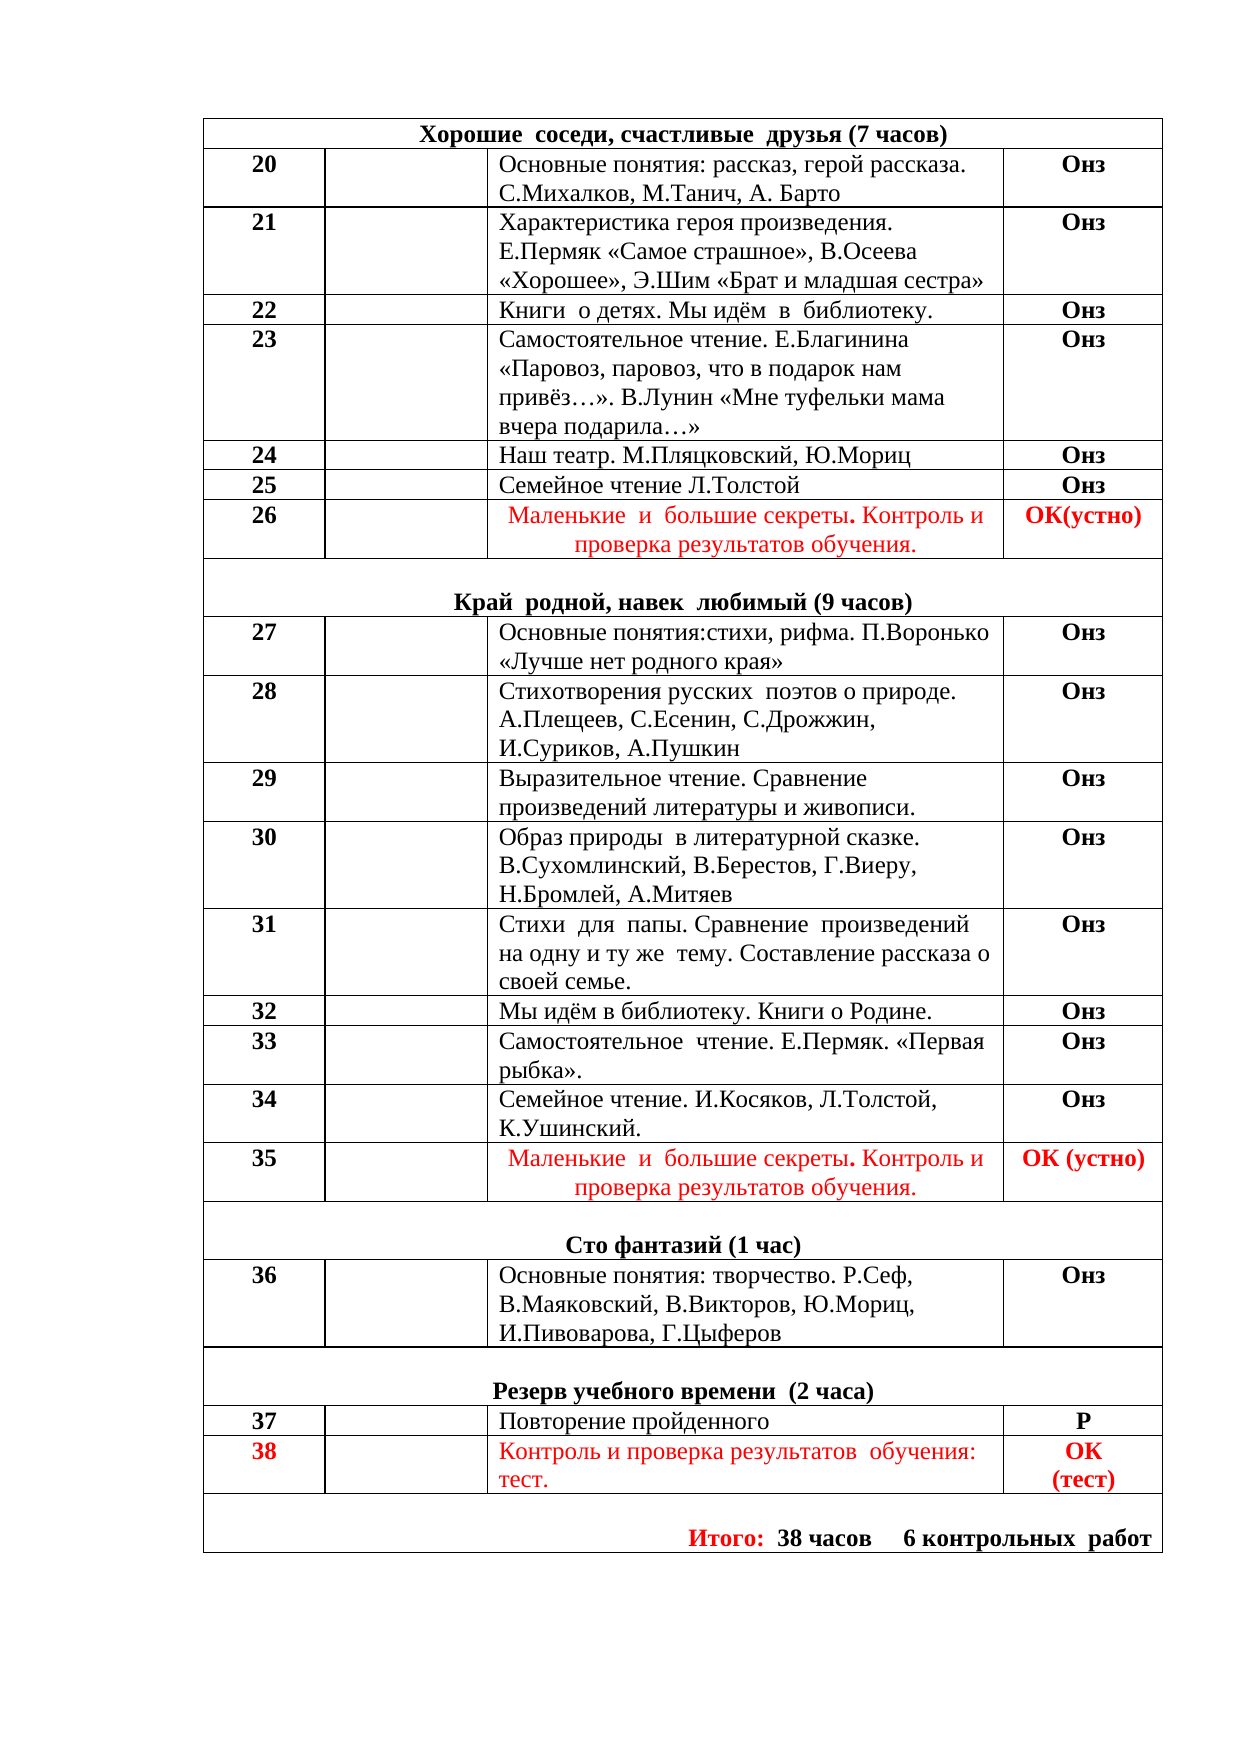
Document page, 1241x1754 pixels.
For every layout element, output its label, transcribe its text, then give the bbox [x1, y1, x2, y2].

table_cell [204, 119, 1162, 148]
table_cell Основные понятия:стихи, рифма. П.Воронько «Лучше нет родного края» [488, 617, 1003, 675]
table_cell [326, 763, 487, 821]
table_cell [326, 1260, 487, 1346]
table_cell Р [1004, 1406, 1162, 1435]
table_cell Контроль и проверка результатов обучения: тест. [488, 1436, 1003, 1493]
table_cell Онз [1004, 1085, 1162, 1142]
table_cell ОК(устно) [1004, 500, 1162, 558]
table_cell [326, 617, 487, 675]
table_cell 36 [204, 1260, 324, 1346]
table_cell Онз [1004, 149, 1162, 206]
table_cell [326, 441, 487, 469]
table_cell 30 [204, 822, 324, 908]
table_cell Образ природы в литературной сказке. В.Сухомлинский, В.Берестов, Г.Виеру, Н.Бромлей, А.Митяев [488, 822, 1003, 908]
table_cell Повторение пройденного [488, 1406, 1003, 1435]
table_cell [326, 1085, 487, 1142]
table_cell Стихи для папы. Сравнение произведений на одну и ту же тему. Составление рассказа о своей семье. [488, 909, 1003, 995]
table_cell Онз [1004, 1026, 1162, 1083]
table_cell Онз [1004, 617, 1162, 675]
table_cell Основные понятия: творчество. Р.Сеф, В.Маяковский, В.Викторов, Ю.Мориц, И.Пивоварова, Г.Цыферов [488, 1260, 1003, 1346]
table_cell 26 [204, 500, 324, 558]
table_cell Онз [1004, 1260, 1162, 1346]
table_cell Онз [1004, 325, 1162, 439]
table_cell Онз [1004, 763, 1162, 821]
table_cell [326, 208, 487, 294]
table_cell Книги о детях. Мы идём в библиотеку. [488, 295, 1003, 323]
table_cell Самостоятельное чтение. Е.Благинина «Паровоз, паровоз, что в подарок нам привёз…». В.Лунин «Мне туфельки мама вчера подарила…» [488, 325, 1003, 439]
table_cell Основные понятия: рассказ, герой рассказа. С.Михалков, М.Танич, А. Барто [488, 149, 1003, 206]
table_cell 35 [204, 1143, 324, 1201]
table_cell 29 [204, 763, 324, 821]
table_cell Онз [1004, 822, 1162, 908]
table_cell Характеристика героя произведения. Е.Пермяк «Самое страшное», В.Осеева «Хорошее», Э.Шим «Брат и младшая сестра» [488, 208, 1003, 294]
table_cell Маленькие и большие секреты. Контроль и проверка результатов обучения. [488, 1143, 1003, 1201]
table_cell [326, 470, 487, 499]
table_cell ОК (устно) [1004, 1143, 1162, 1201]
table_cell [326, 1436, 487, 1493]
table_cell Семейное чтение. И.Косяков, Л.Толстой, К.Ушинский. [488, 1085, 1003, 1142]
table_cell [326, 295, 487, 323]
table_cell [326, 909, 487, 995]
table_cell Семейное чтение Л.Толстой [488, 470, 1003, 499]
table_cell 34 [204, 1085, 324, 1142]
table_cell Резерв учебного времени (2 часа) [204, 1348, 1162, 1405]
table_cell [326, 500, 487, 558]
table_cell Самостоятельное чтение. Е.Пермяк. «Первая рыбка». [488, 1026, 1003, 1083]
table_cell [326, 822, 487, 908]
table_cell [326, 149, 487, 206]
table_cell 21 [204, 208, 324, 294]
table_cell Мы идём в библиотеку. Книги о Родине. [488, 996, 1003, 1025]
table_cell 23 [204, 325, 324, 439]
table_cell Онз [1004, 208, 1162, 294]
table_cell Наш театр. М.Пляцковский, Ю.Мориц [488, 441, 1003, 469]
table_cell [326, 1406, 487, 1435]
table_cell 27 [204, 617, 324, 675]
table_cell 33 [204, 1026, 324, 1083]
table_cell Онз [1004, 470, 1162, 499]
table_cell 28 [204, 676, 324, 762]
table_cell Онз [1004, 676, 1162, 762]
table_cell 25 [204, 470, 324, 499]
table_cell 20 [204, 149, 324, 206]
table_cell [326, 1026, 487, 1083]
table_cell 38 [204, 1436, 324, 1493]
table_cell 32 [204, 996, 324, 1025]
table_cell Онз [1004, 441, 1162, 469]
table_cell 24 [204, 441, 324, 469]
table_cell 31 [204, 909, 324, 995]
table_cell [326, 1143, 487, 1201]
table_cell Итого: 38 часов 6 контрольных работ [204, 1494, 1162, 1552]
table_cell Онз [1004, 909, 1162, 995]
table_cell Сто фантазий (1 час) [204, 1202, 1162, 1259]
table_cell Выразительное чтение. Сравнение произведений литературы и живописи. [488, 763, 1003, 821]
table_cell ОК (тест) [1004, 1436, 1162, 1493]
table_cell 22 [204, 295, 324, 323]
table_cell [326, 996, 487, 1025]
table_cell Стихотворения русских поэтов о природе. А.Плещеев, С.Есенин, С.Дрожжин, И.Суриков, А.Пушкин [488, 676, 1003, 762]
table_cell Онз [1004, 295, 1162, 323]
table_cell Край родной, навек любимый (9 часов) [204, 559, 1162, 616]
table_cell [326, 676, 487, 762]
table_cell Онз [1004, 996, 1162, 1025]
table_cell 37 [204, 1406, 324, 1435]
table_cell [326, 325, 487, 439]
table_cell Маленькие и большие секреты. Контроль и проверка результатов обучения. [488, 500, 1003, 558]
